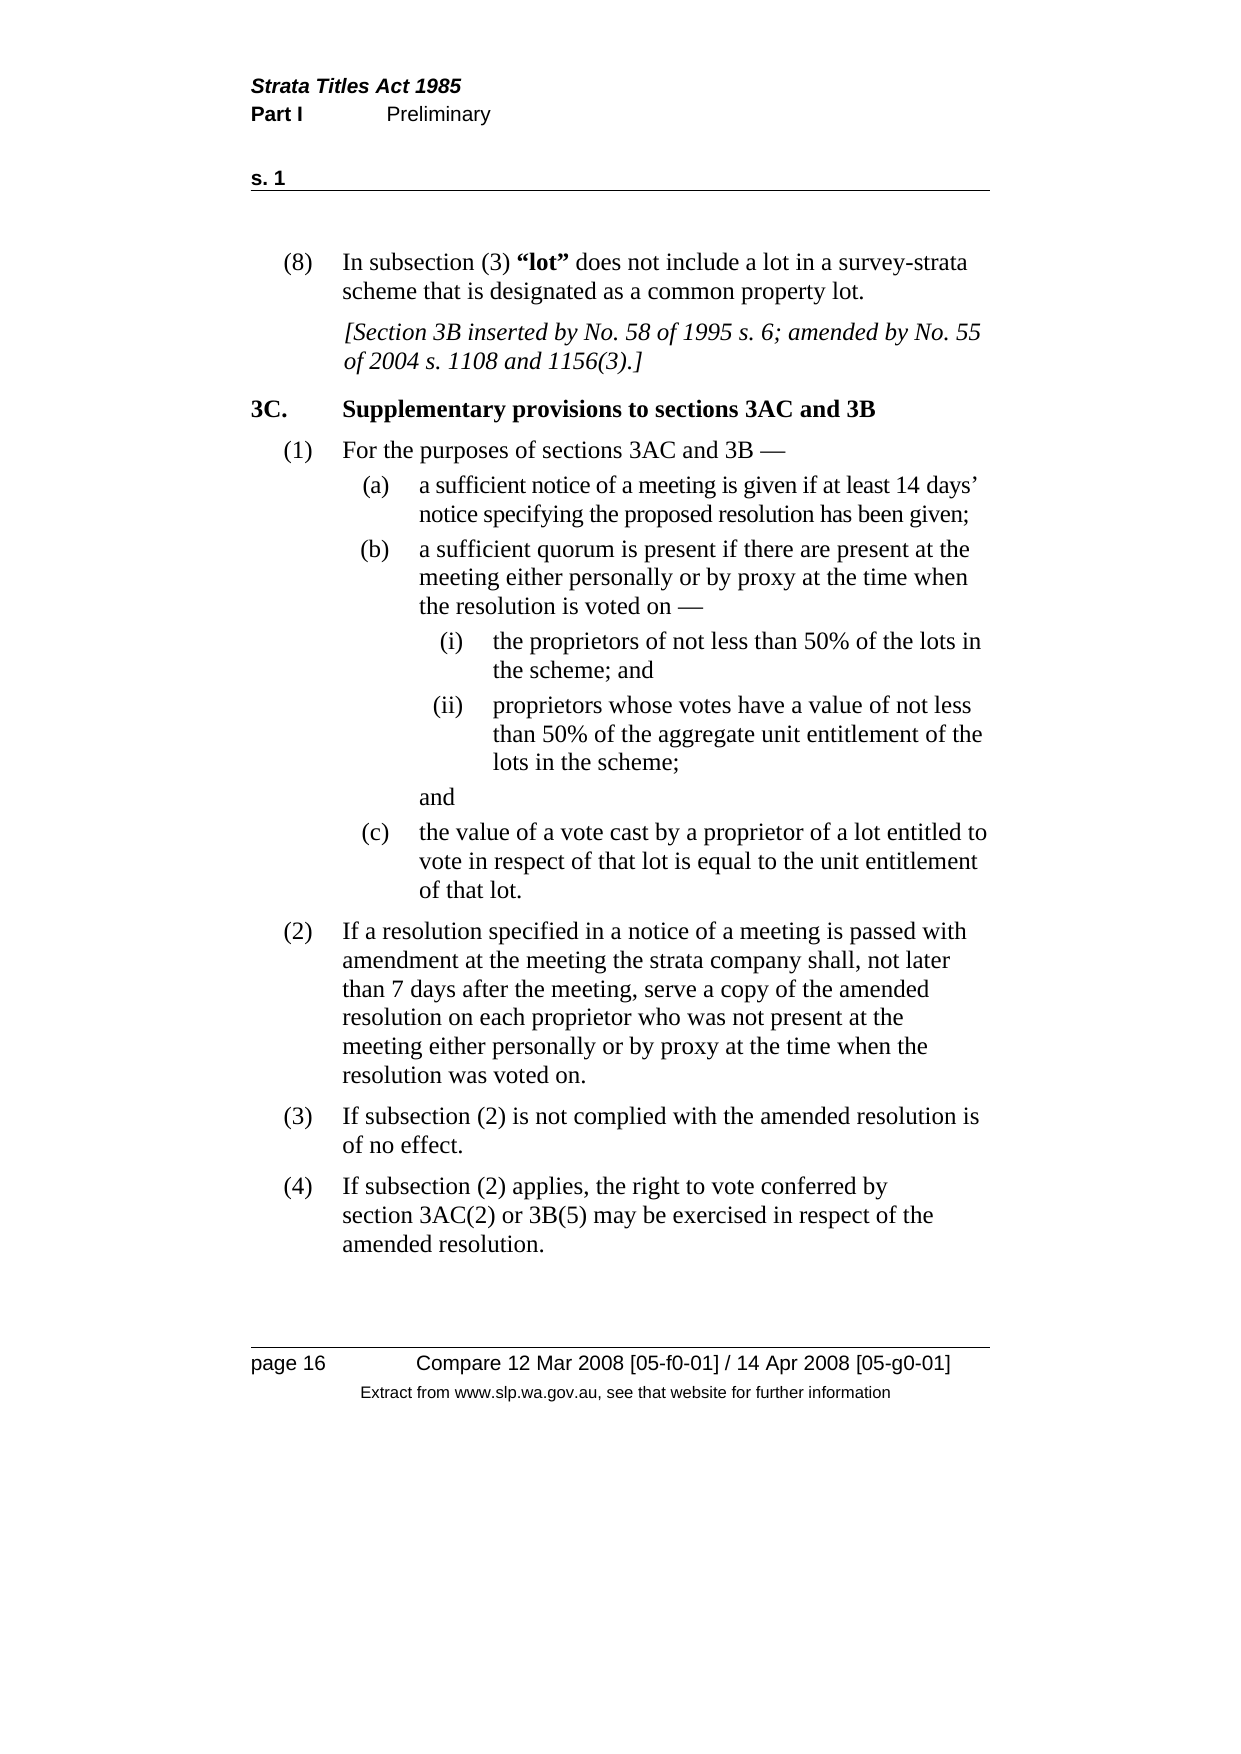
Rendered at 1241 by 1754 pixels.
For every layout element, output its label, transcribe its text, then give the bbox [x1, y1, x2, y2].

text (2) If a resolution specified in a notice of a meeting is passed with amendment at the meeting the strata company shall, not later than 7 days after the meeting, serve a copy of the amended resolution on each proprietor who was not present at the meeting either personally or by proxy at the time when the resolution was voted on. [251, 916, 990, 1089]
text (1) For the purposes of sections 3AC and 3B — [251, 435, 990, 464]
text (3) If subsection (2) is not complied with the amended resolution is of no effect. [251, 1101, 990, 1159]
text and [251, 782, 990, 811]
text [Section 3B inserted by No. 58 of 1995 s. 6; amended by No. 55 of 2004 s. 1108 and 1156(3).] [251, 317, 990, 375]
text (a) a sufficient notice of a meeting is given if at least 14 days’ notice specifying the proposed resolution has been given; [251, 470, 990, 527]
text (b) a sufficient quorum is present if there are present at the meeting either personally or by proxy at the time when the resolution is voted on — [251, 534, 990, 620]
text (8) In subsection (3) “lot” does not include a lot in a survey-strata scheme that is designated as a common property lot. [251, 247, 990, 305]
text (i) the proprietors of not less than 50% of the lots in the scheme; and [251, 626, 990, 684]
text (ii) proprietors whose votes have a value of not less than 50% of the aggregate unit entitlement of the lots in the scheme; [251, 690, 990, 776]
text (4) If subsection (2) applies, the right to vote conferred by section 3AC(2) or 3B(5) may be exercised in respect of the amended resolution. [251, 1171, 990, 1257]
text (c) the value of a vote cast by a proprietor of a lot entitled to vote in respect of that lot is equal to the unit entitlement of that lot. [251, 817, 990, 904]
subtitle 3C. Supplementary provisions to sections 3AC and 3B [251, 394, 990, 422]
